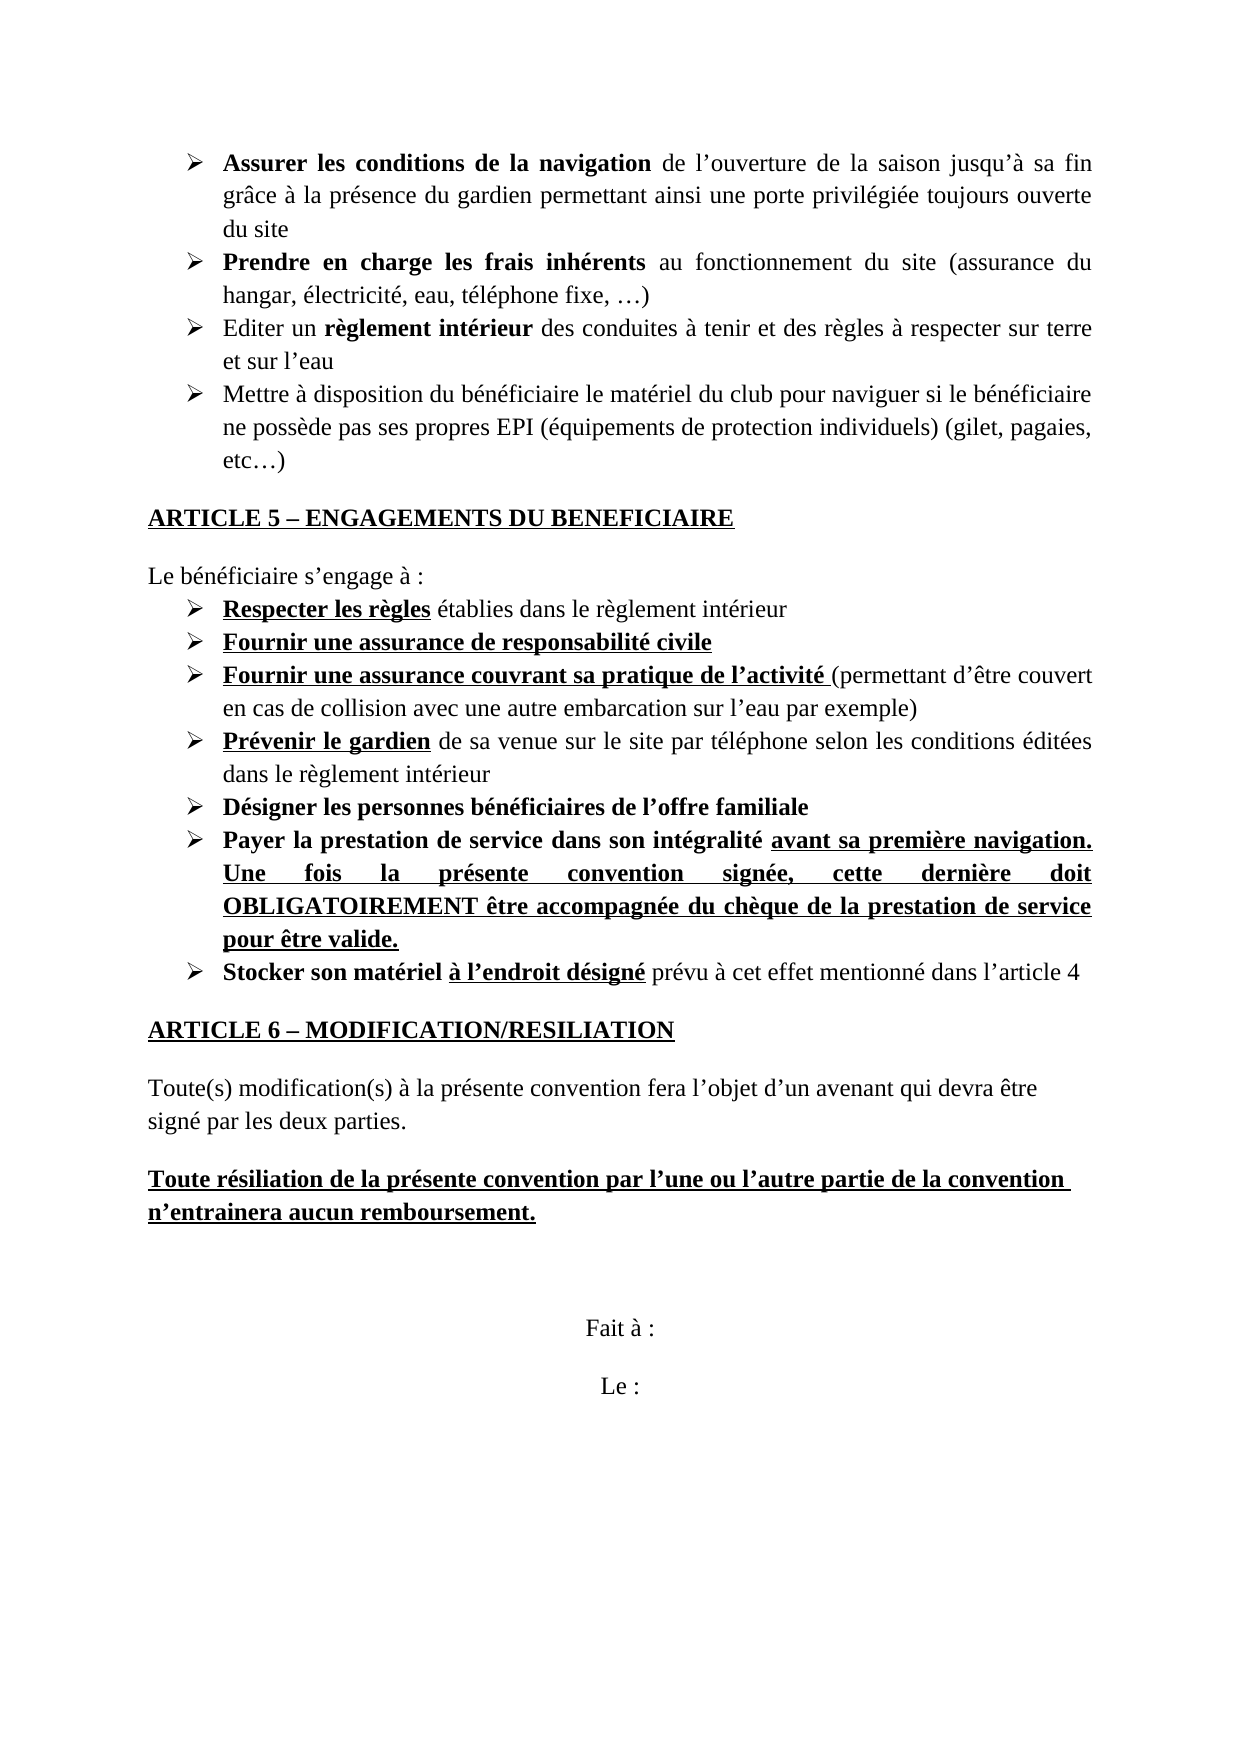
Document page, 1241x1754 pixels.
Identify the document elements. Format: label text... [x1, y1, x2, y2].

list Editer un règlement intérieur des conduites à tenir et des règles à respecter sur terre et sur l’eau [185, 313, 1093, 374]
list Stocker son matériel à l’endroit désigné prévu à cet effet mentionné dans l’article 4 [185, 957, 1093, 986]
list Respecter les règles établies dans le règlement intérieur [185, 594, 1093, 623]
text Le bénéficiaire s’engage à : [148, 561, 1093, 589]
list Fournir une assurance couvrant sa pratique de l’activité (permettant d’être couvert en cas de collision avec une autre embarcation sur l’eau par exemple) [185, 660, 1093, 722]
list Prévenir le gardien de sa venue sur le site par téléphone selon les conditions éditées dans le règlement intérieur [185, 726, 1093, 788]
list Fournir une assurance de responsabilité civile [185, 627, 1093, 656]
list Mettre à disposition du bénéficiaire le matériel du club pour naviguer si le bénéficiaire ne possède pas ses propres EPI (équipements de protection individuels) (gilet, pagaies, etc…) [185, 379, 1093, 473]
text Le : [148, 1371, 1093, 1400]
text Fait à : [148, 1313, 1093, 1342]
text Toute résiliation de la présente convention par l’une ou l’autre partie de la convention n’entrainera aucun remboursement. [148, 1164, 1093, 1226]
list Prendre en charge les frais inhérents au fonctionnement du site (assurance du hangar, électricité, eau, téléphone fixe, …) [185, 247, 1093, 308]
text Toute(s) modification(s) à la présente convention fera l’objet d’un avenant qui devra être signé par les deux parties. [148, 1073, 1093, 1135]
text ARTICLE 5 – ENGAGEMENTS DU BENEFICIAIRE [148, 503, 1093, 532]
list Payer la prestation de service dans son intégralité avant sa première navigation. Une fois la présente convention signée, cette dernière doit OBLIGATOIREMENT être accompagnée du chèque de la prestation de service pour être valide. [185, 825, 1093, 953]
list Désigner les personnes bénéficiaires de l’offre familiale [185, 792, 1093, 821]
text ARTICLE 6 – MODIFICATION/RESILIATION [148, 1015, 1093, 1044]
list Assurer les conditions de la navigation de l’ouverture de la saison jusqu’à sa fin grâce à la présence du gardien permettant ainsi une porte privilégiée toujours ouverte du site [185, 148, 1093, 242]
